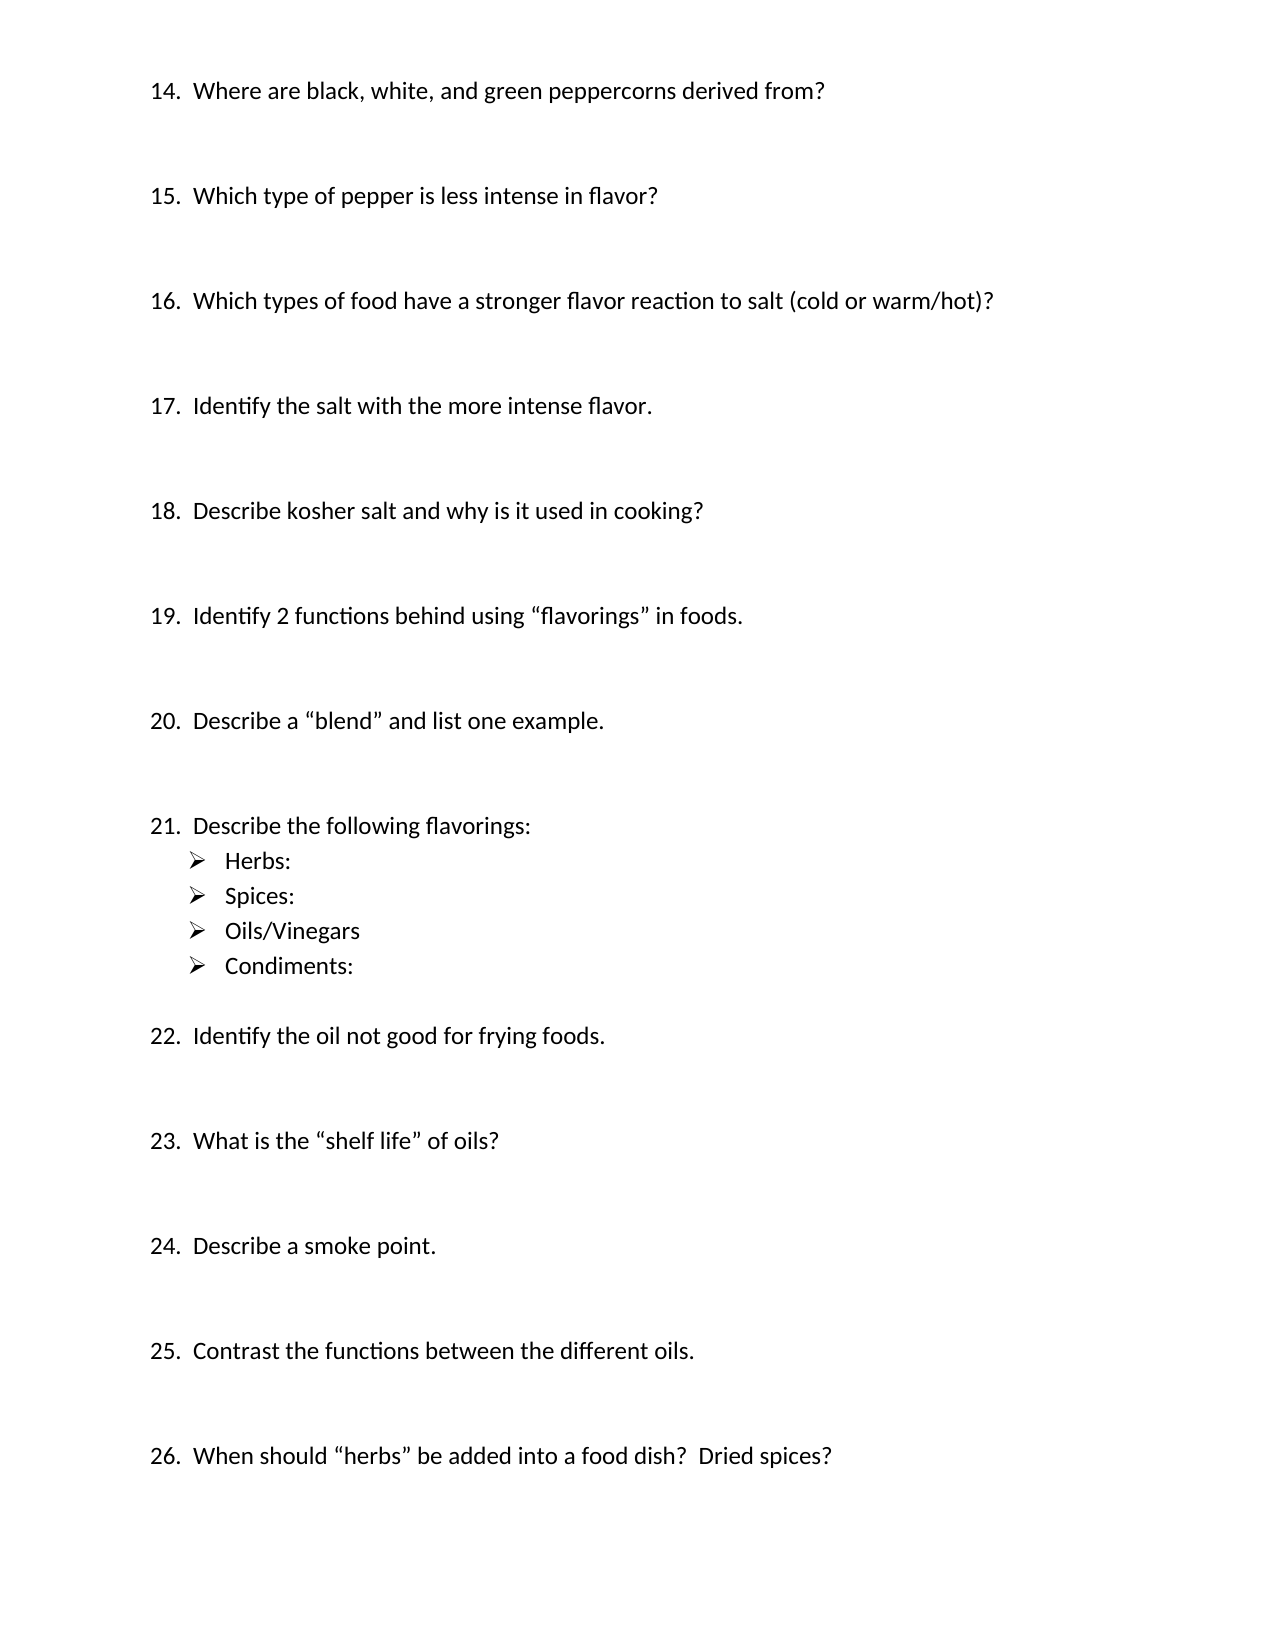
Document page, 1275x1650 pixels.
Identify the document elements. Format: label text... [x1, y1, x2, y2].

text 20. Describe a “blend” and list one example. [150, 705, 1125, 736]
text 14. Where are black, white, and green peppercorns derived from? [150, 75, 1125, 106]
text 15. Which type of pepper is less intense in flavor? [150, 180, 1125, 211]
list Spices: [187, 880, 1125, 911]
text 23. What is the “shelf life” of oils? [150, 1125, 1125, 1156]
text 25. Contrast the functions between the different oils. [150, 1335, 1125, 1366]
text 16. Which types of food have a stronger flavor reaction to salt (cold or warm/hot)? [150, 285, 1125, 316]
list Oils/Vinegars [187, 915, 1125, 946]
text 26. When should “herbs” be added into a food dish? Dried spices? [150, 1440, 1125, 1471]
text 18. Describe kosher salt and why is it used in cooking? [150, 495, 1125, 526]
text 24. Describe a smoke point. [150, 1230, 1125, 1261]
text 22. Identify the oil not good for frying foods. [150, 1020, 1125, 1051]
text 19. Identify 2 functions behind using “flavorings” in foods. [150, 600, 1125, 631]
list Condiments: [187, 950, 1125, 981]
text 21. Describe the following flavorings: [150, 810, 1125, 841]
text 17. Identify the salt with the more intense flavor. [150, 390, 1125, 421]
list Herbs: [187, 845, 1125, 876]
